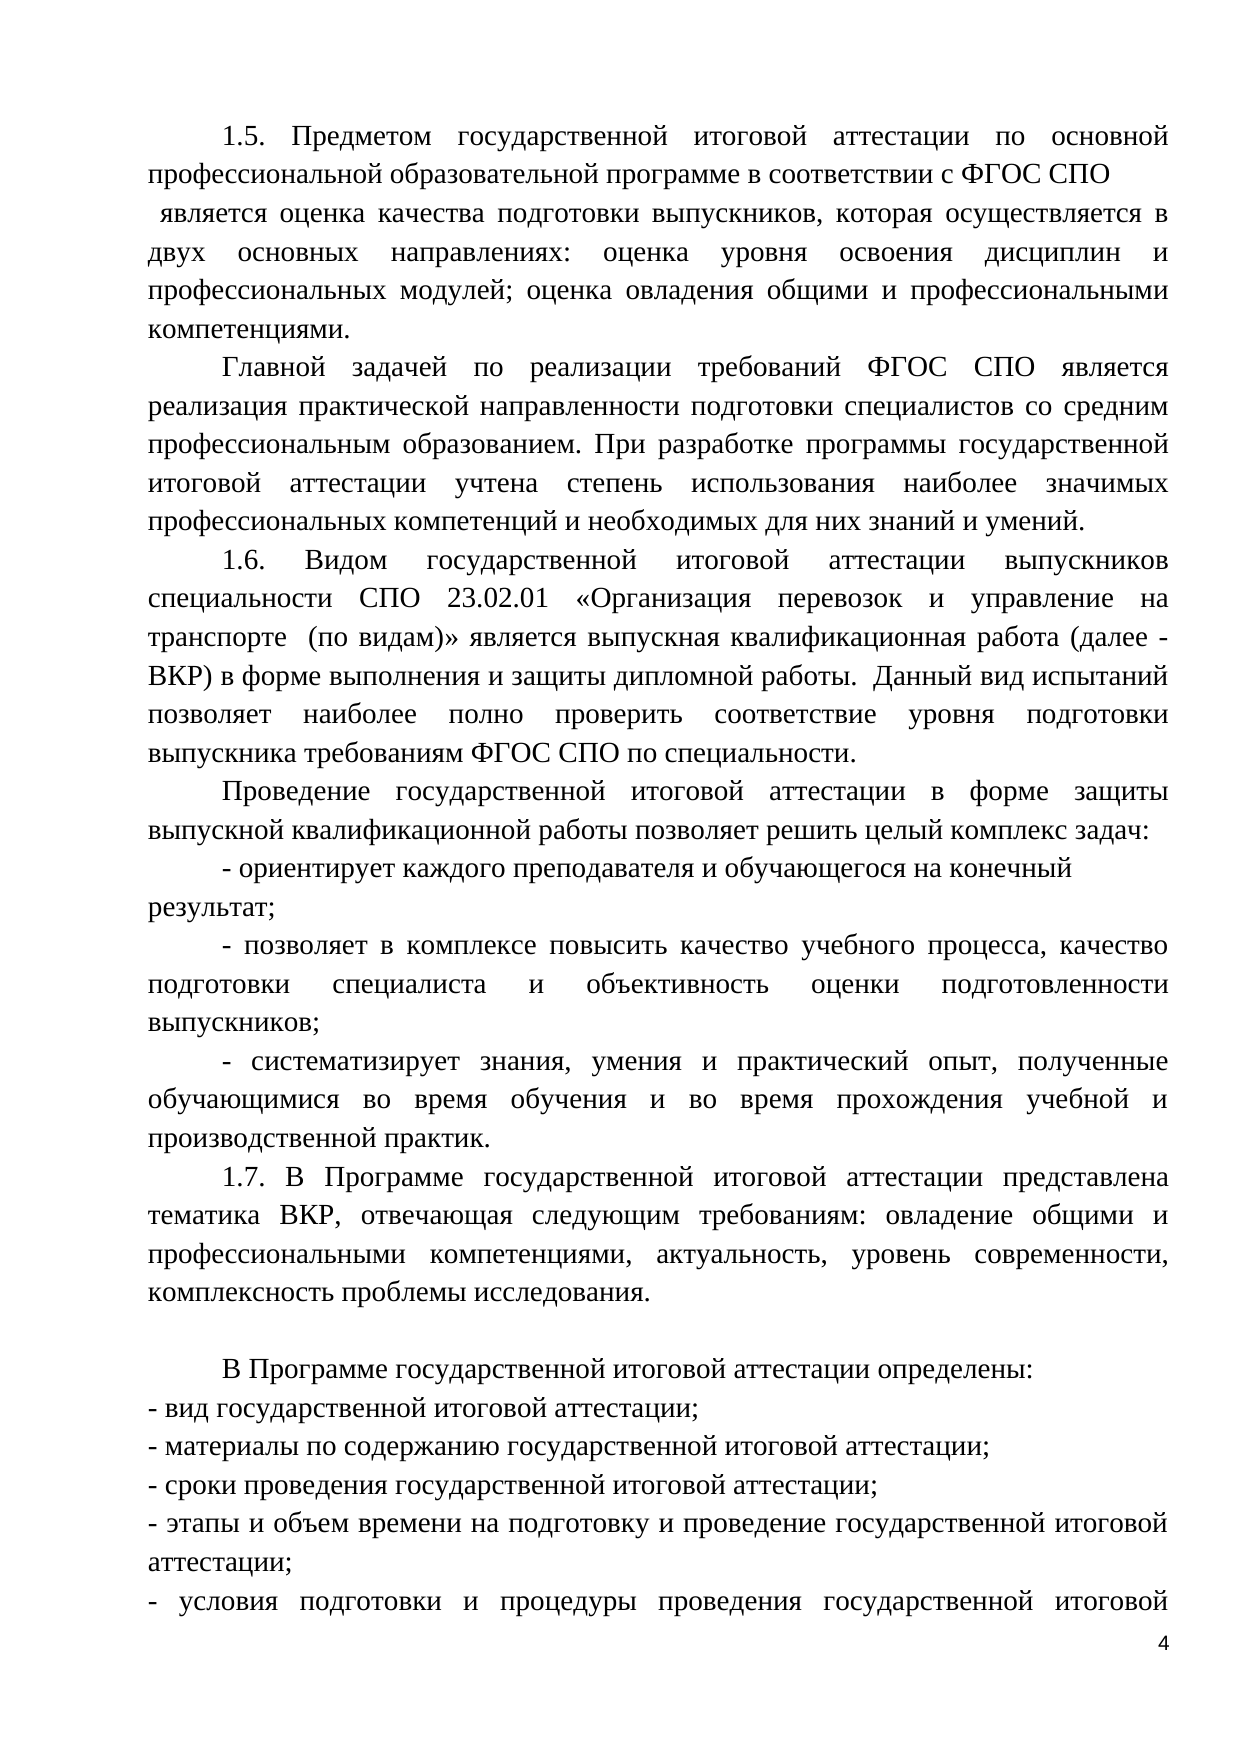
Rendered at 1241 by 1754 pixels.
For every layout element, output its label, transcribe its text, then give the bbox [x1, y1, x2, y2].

text 1.6. Видом государственной итоговой аттестации выпускников специальности СПО 23.02.01 «Организация перевозок и управление на транспорте (по видам)» является выпускная квалификационная работа (далее - ВКР) в форме выполнения и защиты дипломной работы. Данный вид испытаний позволяет наиболее полно проверить соответствие уровня подготовки выпускника требованиям ФГОС СПО по специальности. [148, 542, 1169, 768]
text - позволяет в комплексе повысить качество учебного процесса, качество подготовки специалиста и объективность оценки подготовленности выпускников; [148, 927, 1169, 1038]
text Проведение государственной итоговой аттестации в форме защиты выпускной квалификационной работы позволяет решить целый комплекс задач: [148, 773, 1169, 845]
text - сроки проведения государственной итоговой аттестации; [148, 1467, 1169, 1501]
text - материалы по содержанию государственной итоговой аттестации; [148, 1428, 1169, 1462]
text Главной задачей по реализации требований ФГОС СПО является реализация практической направленности подготовки специалистов со средним профессиональным образованием. При разработке программы государственной итоговой аттестации учтена степень использования наиболее значимых профессиональных компетенций и необходимых для них знаний и умений. [148, 349, 1169, 537]
text 1.7. В Программе государственной итоговой аттестации представлена тематика ВКР, отвечающая следующим требованиям: овладение общими и профессиональными компетенциями, актуальность, уровень современности, комплексность проблемы исследования. [148, 1159, 1169, 1308]
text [148, 1583, 1169, 1616]
text - вид государственной итоговой аттестации; [148, 1390, 1169, 1423]
text - этапы и объем времени на подготовку и проведение государственной итоговой аттестации; [148, 1506, 1169, 1578]
text - ориентирует каждого преподавателя и обучающегося на конечный [148, 850, 1169, 884]
text В Программе государственной итоговой аттестации определены: [148, 1351, 1169, 1385]
text 1.5. Предметом государственной итоговой аттестации по основной профессиональной образовательной программе в соответствии с ФГОС СПО [148, 118, 1169, 190]
text - систематизирует знания, умения и практический опыт, полученные обучающимися во время обучения и во время прохождения учебной и производственной практик. [148, 1043, 1169, 1154]
text является оценка качества подготовки выпускников, которая осуществляется в двух основных направлениях: оценка уровня освоения дисциплин и профессиональных модулей; оценка овладения общими и профессиональными компетенциями. [148, 195, 1169, 344]
text результат; [148, 889, 1169, 922]
